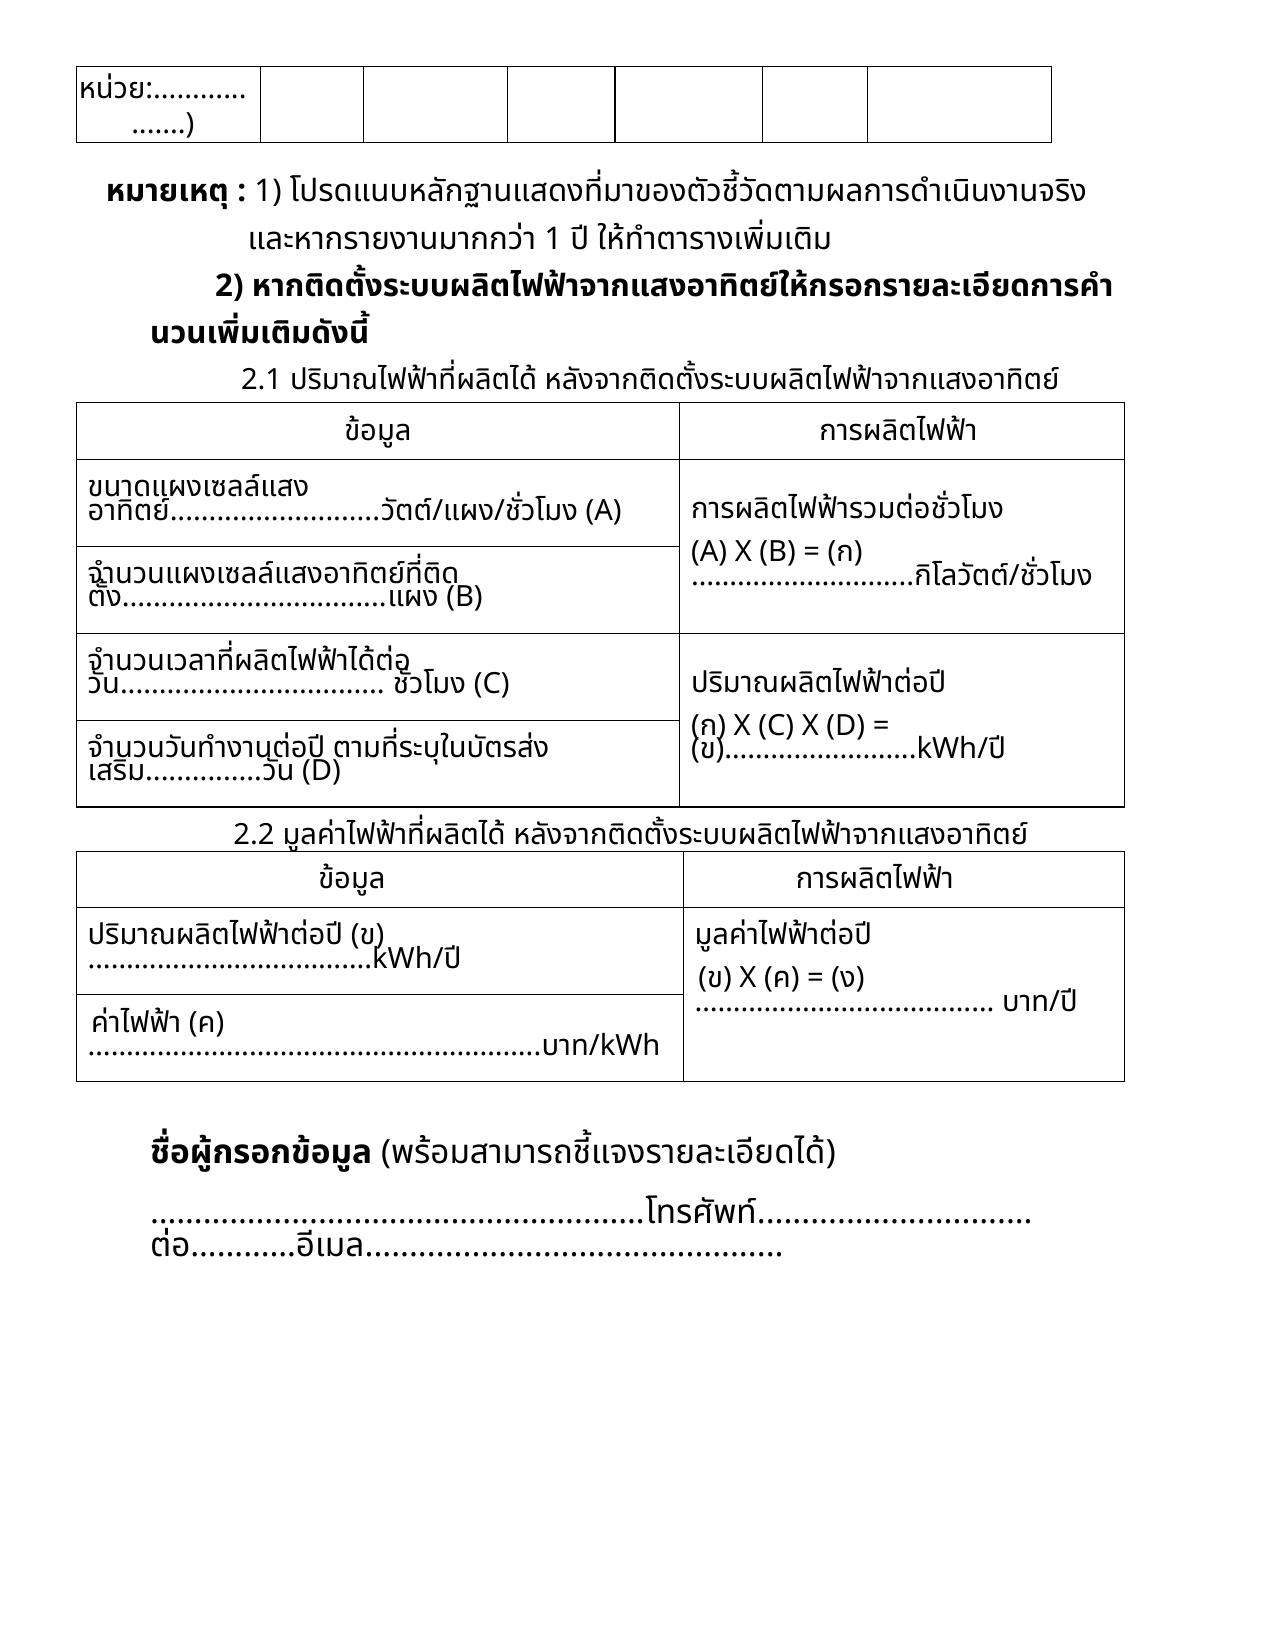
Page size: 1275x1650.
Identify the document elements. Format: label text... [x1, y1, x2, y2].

table_cell ค่าไฟฟ้า (ค) …………………………………………………..บาท/kWh [77, 995, 683, 1081]
table_cell การผลิตไฟฟ้ารวมต่อชั่วโมง (A) X (B) = (ก) ………………………..กิโลวัตต์/ชั่วโมง [680, 460, 1124, 632]
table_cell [261, 67, 363, 142]
text ………….............…………..…….....……โทรศัพท์...........…..............…ต่อ…………อีเมล............................................... [150, 1191, 1125, 1272]
table_cell จำนวนเวลาที่ผลิตไฟฟ้าได้ต่อวัน.................................. ชั่วโมง (C) [77, 634, 679, 719]
table_cell จำนวนวันทำงานต่อปี ตามที่ระบุในบัตรส่งเสริม...............วัน (D) [77, 721, 679, 806]
table_header ข้อมูล [77, 403, 679, 458]
text หมายเหตุ : 1) โปรดแนบหลักฐานแสดงที่มาของตัวชี้วัดตามผลการดำเนินงานจริง และหากรายงานมากกว่า 1 ปี ให้ทำตารางเพิ่มเติม [106, 168, 1124, 263]
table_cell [616, 67, 762, 142]
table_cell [508, 67, 614, 142]
table_cell มูลค่าไฟฟ้าต่อปี (ข) X (ค) = (ง) ………………………………… บาท/ปี [684, 908, 1124, 1081]
table_header การผลิตไฟฟ้า [684, 852, 1124, 907]
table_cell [77, 67, 260, 142]
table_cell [763, 67, 867, 142]
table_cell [868, 67, 1051, 142]
table_cell ปริมาณผลิตไฟฟ้าต่อปี (ก) X (C) X (D) = (ข)…………………….kWh/ปี [680, 634, 1124, 806]
table_cell ปริมาณผลิตไฟฟ้าต่อปี (ข)……………………………….kWh/ปี [77, 908, 683, 994]
table_header ข้อมูล [77, 852, 683, 907]
table_cell จำนวนแผงเซลล์แสงอาทิตย์ที่ติดตั้ง..................................แผง (B) [77, 547, 679, 632]
text 2.2 มูลค่าไฟฟ้าที่ผลิตได้ หลังจากติดตั้งระบบผลิตไฟฟ้าจากแสงอาทิตย์ [150, 820, 1110, 851]
table_header การผลิตไฟฟ้า [680, 403, 1124, 458]
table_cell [364, 67, 507, 142]
table_cell ขนาดแผงเซลล์แสงอาทิตย์...........................วัตต์/แผง/ชั่วโมง (A) [77, 460, 679, 546]
text 2) หากติดตั้งระบบผลิตไฟฟ้าจากแสงอาทิตย์ให้กรอกรายละเอียดการคำนวนเพิ่มเติมดังนี้ 2.1 ปริมาณไฟฟ้าที่ผลิตได้ หลังจากติดตั้งระบบผลิตไฟฟ้าจากแสงอาทิตย์ [150, 263, 1125, 402]
text ชื่อผู้กรอกข้อมูล (พร้อมสามารถชี้แจงรายละเอียดได้) [150, 1128, 1125, 1178]
